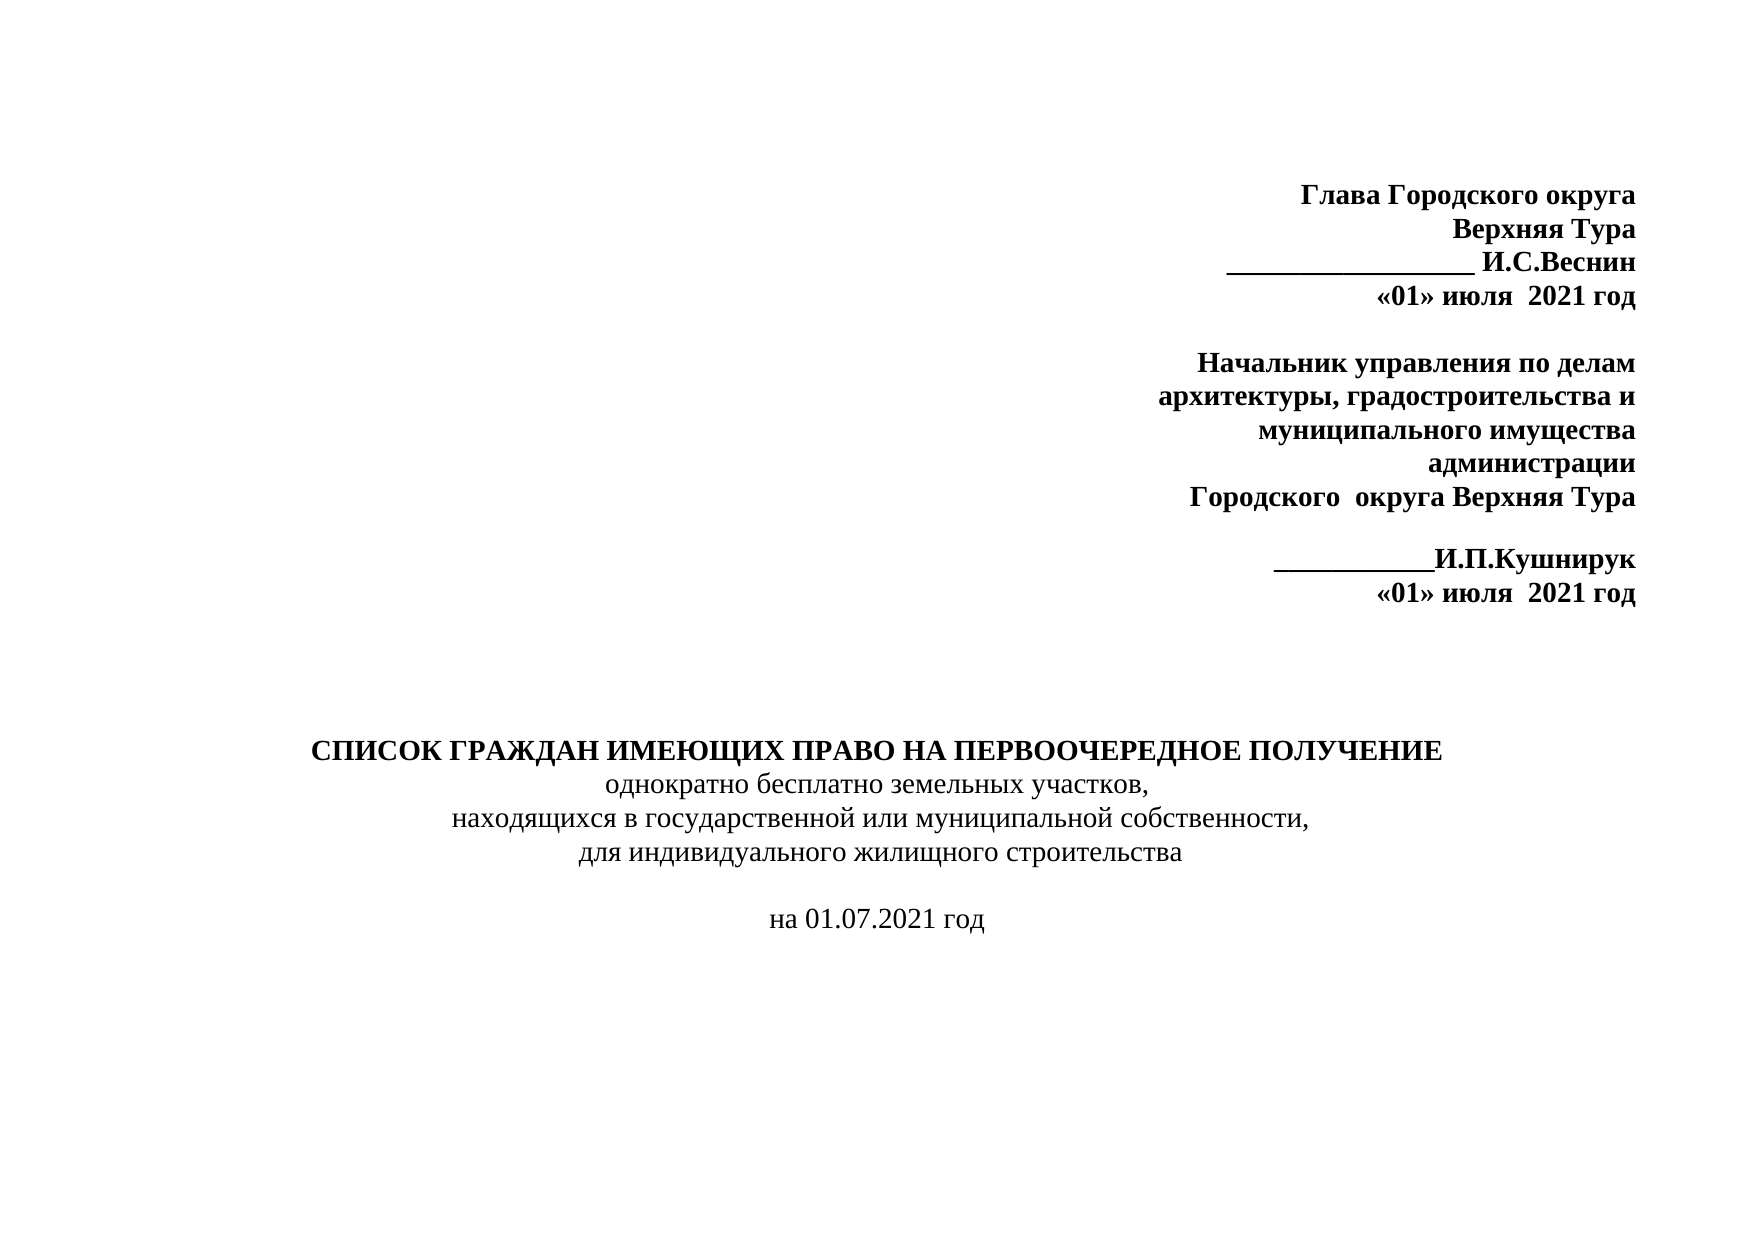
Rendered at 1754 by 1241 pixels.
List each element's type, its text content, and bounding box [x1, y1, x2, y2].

text Начальник управления по делам архитектуры, градостроительства и [118, 345, 1636, 412]
text «01» июля 2021 год [118, 575, 1636, 608]
text «01» июля 2021 год [118, 278, 1636, 311]
text для индивидуального жилищного строительства [118, 834, 1636, 867]
text Городского округа Верхняя Тура [118, 479, 1636, 513]
text находящихся в государственной или муниципальной собственности, [118, 800, 1636, 834]
text ___________И.П.Кушнирук [118, 513, 1636, 575]
text на 01.07.2021 год [118, 901, 1636, 934]
text СПИСОК ГРАЖДАН ИМЕЮЩИХ ПРАВО НА ПЕРВООЧЕРЕДНОЕ ПОЛУЧЕНИЕ [118, 733, 1636, 767]
text _________________ И.С.Веснин [118, 244, 1636, 278]
text Верхняя Тура [1151, 211, 1636, 244]
text однократно бесплатно земельных участков, [118, 767, 1636, 800]
text администрации [118, 446, 1636, 479]
text муниципального имущества [118, 412, 1636, 446]
text Глава Городского округа [1211, 177, 1636, 211]
